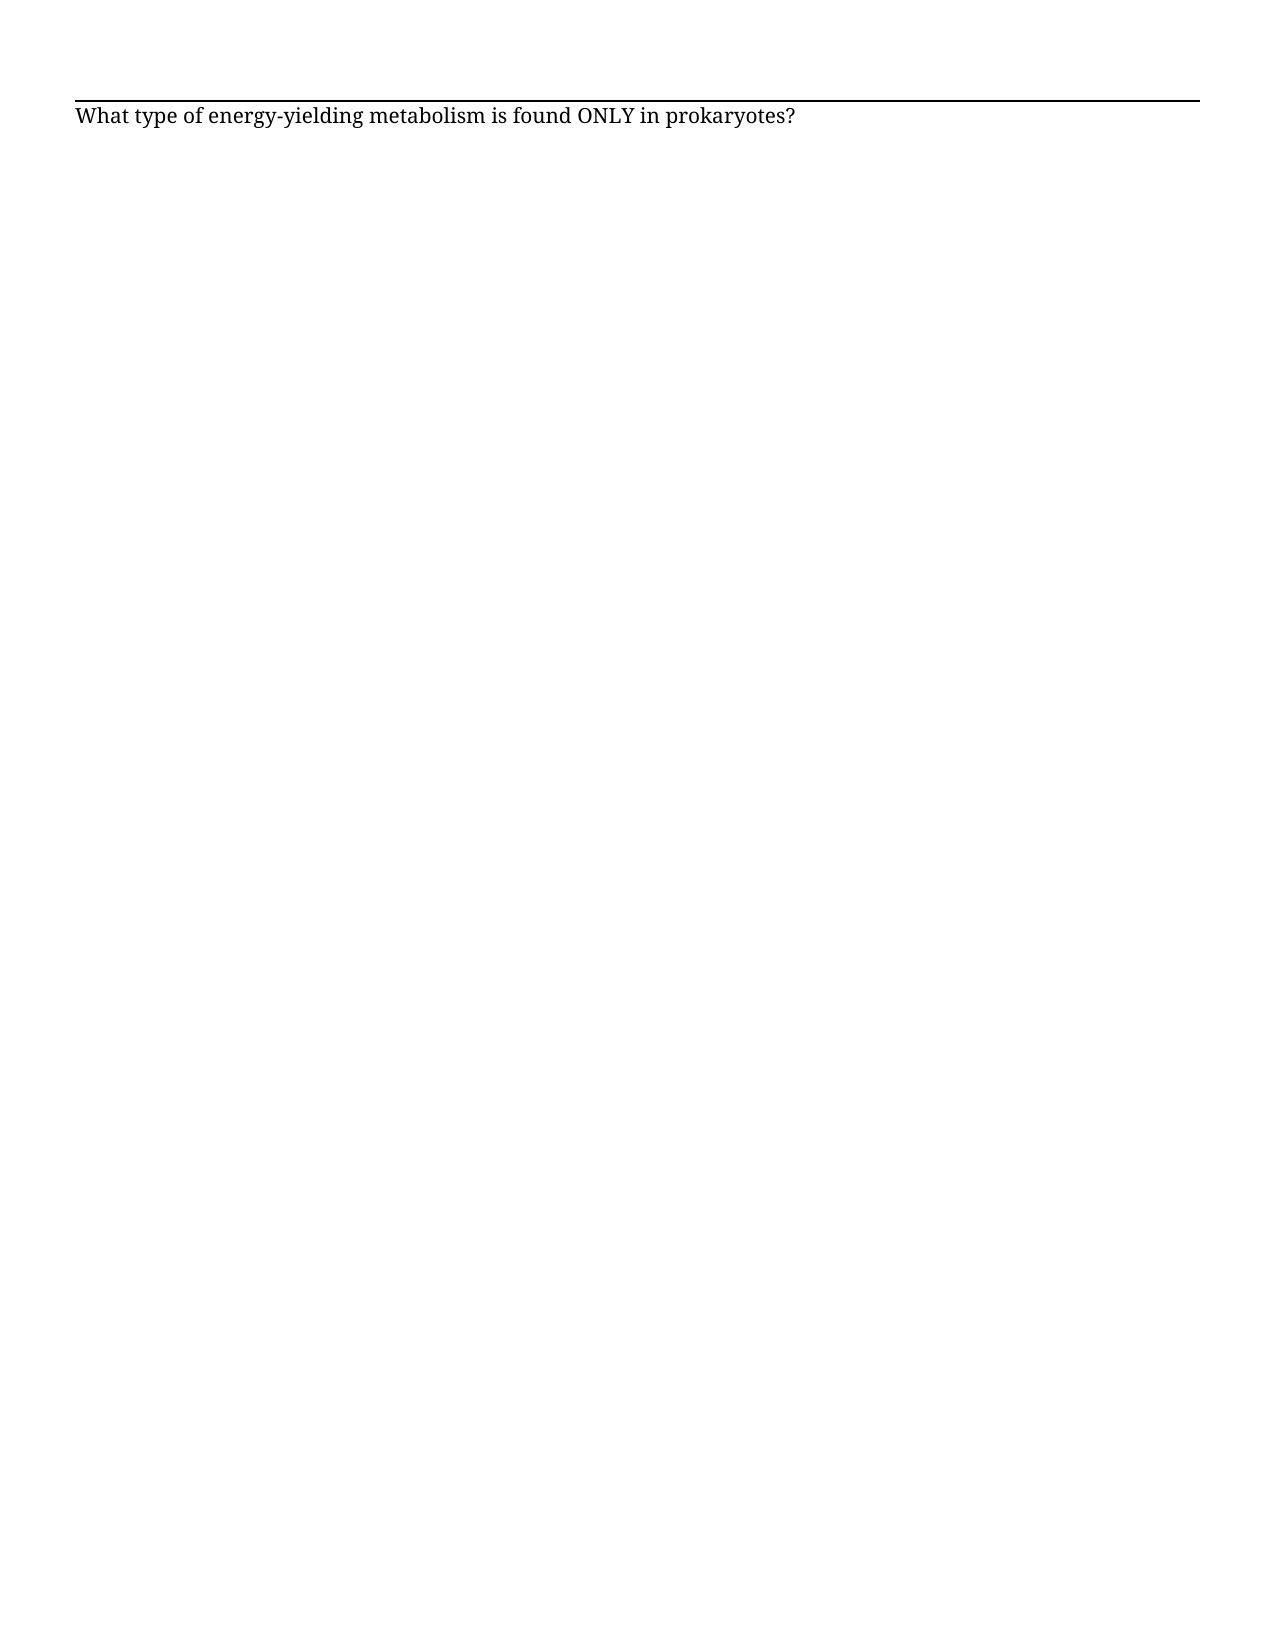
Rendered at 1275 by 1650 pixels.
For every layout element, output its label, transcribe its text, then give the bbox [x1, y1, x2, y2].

text What type of energy-yielding metabolism is found ONLY in prokaryotes? [75, 102, 1200, 130]
